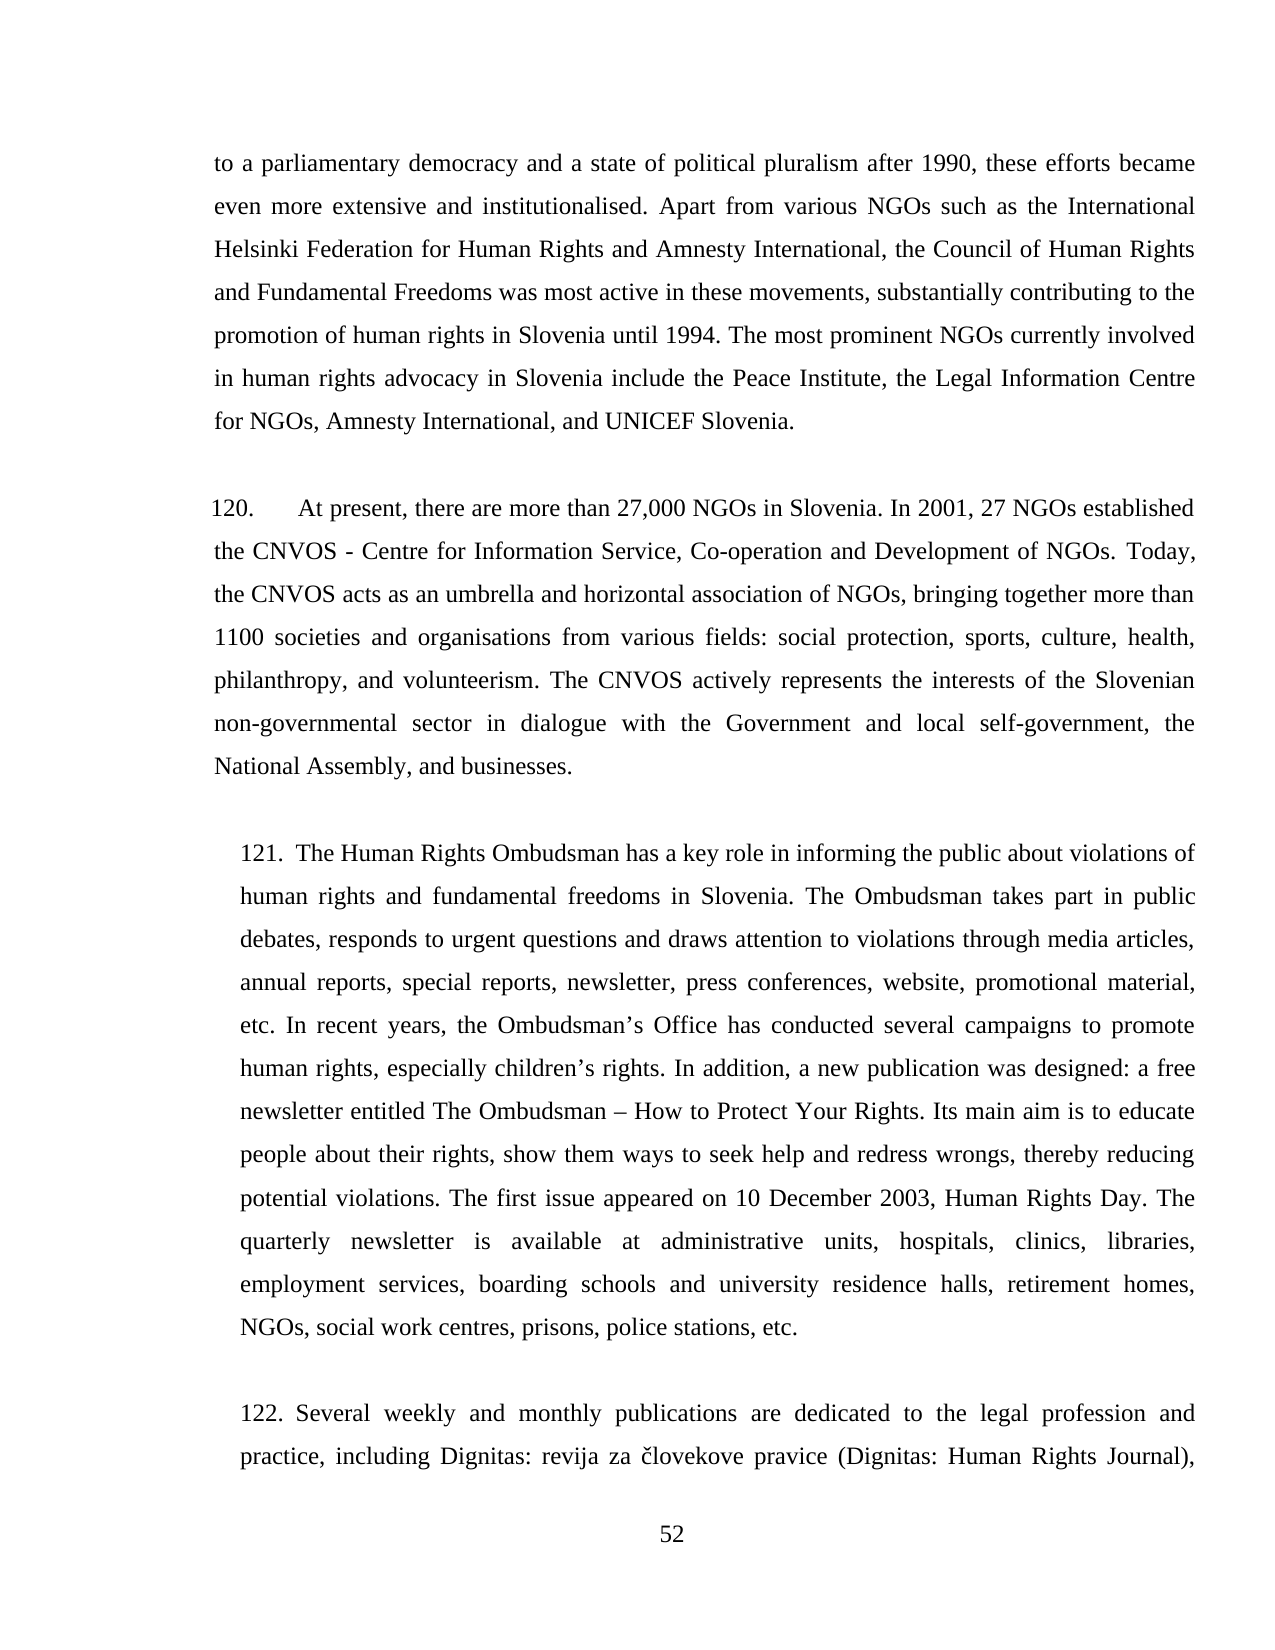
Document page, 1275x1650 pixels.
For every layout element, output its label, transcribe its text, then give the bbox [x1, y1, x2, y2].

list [210, 148, 1196, 435]
list The Human Rights Ombudsman has a key role in informing the public about violations of human rights and fundamental freedoms in Slovenia. The Ombudsman takes part in public debates, responds to urgent questions and draws attention to violations through media articles, annual reports, special reports, newsletter, press conferences, website, promotional material, etc. In recent years, the Ombudsman’s Office has conducted several campaigns to promote human rights, especially children’s rights. In addition, a new publication was designed: a free newsletter entitled The Ombudsman – How to Protect Your Rights. Its main aim is to educate people about their rights, show them ways to seek help and redress wrongs, thereby reducing potential violations. The first issue appeared on 10 December 2003, Human Rights Day. The quarterly newsletter is available at administrative units, hospitals, clinics, libraries, employment services, boarding schools and university residence halls, retirement homes, NGOs, social work centres, prisons, police stations, etc. [240, 838, 1196, 1341]
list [240, 1398, 1196, 1470]
list At present, there are more than 27,000 NGOs in Slovenia. In 2001, 27 NGOs established the CNVOS - Centre for Information Service, Co-operation and Development of NGOs. Today, the CNVOS acts as an umbrella and horizontal association of NGOs, bringing together more than 1100 societies and organisations from various fields: social protection, sports, culture, health, philanthropy, and volunteerism. The CNVOS actively represents the interests of the Slovenian non-governmental sector in dialogue with the Government and local self-government, the National Assembly, and businesses. [210, 493, 1196, 780]
